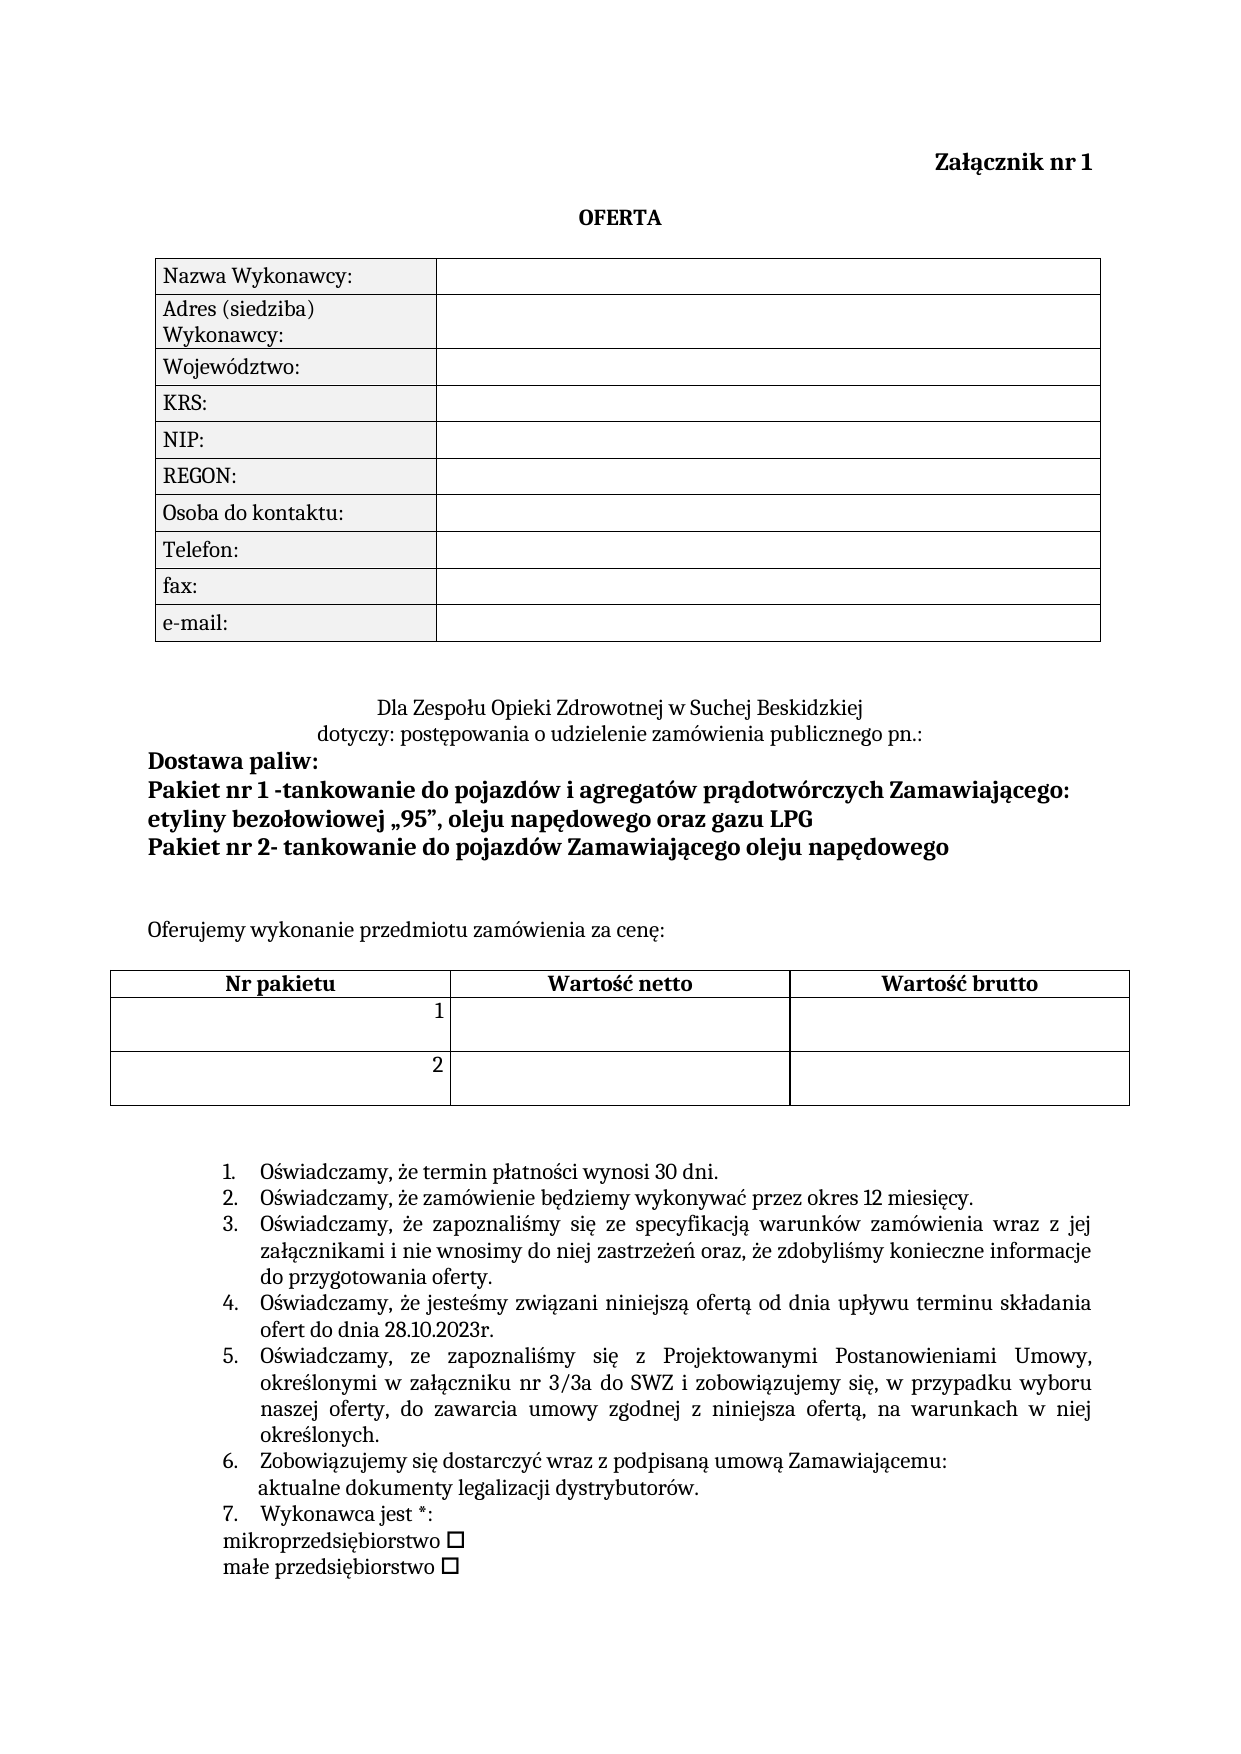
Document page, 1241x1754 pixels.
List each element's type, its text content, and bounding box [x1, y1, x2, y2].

list Zobowiązujemy się dostarczyć wraz z podpisaną umową Zamawiającemu: [223, 1448, 1093, 1475]
table_cell [437, 422, 1100, 458]
list Oświadczamy, że zapoznaliśmy się ze specyfikacją warunków zamówienia wraz z jej załącznikami i nie wnosimy do niej zastrzeżeń oraz, że zdobyliśmy konieczne informacje do przygotowania oferty. [223, 1211, 1093, 1290]
list Oświadczamy, że zamówienie będziemy wykonywać przez okres 12 miesięcy. [223, 1185, 1093, 1211]
table_cell [437, 569, 1100, 604]
table_cell NIP: [156, 422, 436, 458]
table_cell [437, 295, 1100, 348]
table_cell [437, 495, 1100, 531]
table_cell e-mail: [156, 605, 436, 641]
table_header Wartość brutto [791, 971, 1129, 997]
table_cell Telefon: [156, 532, 436, 567]
text Pakiet nr 2- tankowanie do pojazdów Zamawiającego oleju napędowego [148, 833, 1093, 862]
table_cell [451, 998, 789, 1051]
list Wykonawca jest *: [223, 1501, 1093, 1527]
text dotyczy: postępowania o udzielenie zamówienia publicznego pn.: [148, 721, 1093, 747]
subtitle Załącznik nr 1 [148, 148, 1093, 176]
text Dla Zespołu Opieki Zdrowotnej w Suchej Beskidzkiej [148, 694, 1093, 721]
table_cell REGON: [156, 459, 436, 494]
table_cell 1 [111, 998, 450, 1051]
table_cell [791, 1052, 1129, 1105]
table_cell [437, 386, 1100, 421]
table_cell [791, 998, 1129, 1051]
table_cell [437, 459, 1100, 494]
table_header Wartość netto [451, 971, 789, 997]
list Oświadczamy, że termin płatności wynosi 30 dni. [223, 1158, 1093, 1185]
table_cell [437, 349, 1100, 384]
table_cell KRS: [156, 386, 436, 421]
text małe przedsiębiorstwo [223, 1554, 1093, 1580]
list Oświadczamy, ze zapoznaliśmy się z Projektowanymi Postanowieniami Umowy, określonymi w załączniku nr 3/3a do SWZ i zobowiązujemy się, w przypadku wyboru naszej oferty, do zawarcia umowy zgodnej z niniejsza ofertą, na warunkach w niej określonych. [223, 1343, 1093, 1448]
text Dostawa paliw: [148, 747, 1093, 776]
text Pakiet nr 1 -tankowanie do pojazdów i agregatów prądotwórczych Zamawiającego: etyliny bezołowiowej „95”, oleju napędowego oraz gazu LPG [148, 776, 1093, 833]
table_cell 2 [111, 1052, 450, 1105]
table_cell Adres (siedziba) Wykonawcy: [156, 295, 436, 348]
table_cell Osoba do kontaktu: [156, 495, 436, 531]
table_cell Województwo: [156, 349, 436, 384]
table_cell fax: [156, 569, 436, 604]
table_cell [437, 532, 1100, 567]
list Oświadczamy, że jesteśmy związani niniejszą ofertą od dnia upływu terminu składania ofert do dnia 28.10.2023r. [223, 1290, 1093, 1343]
text OFERTA [148, 205, 1093, 231]
table_header [437, 259, 1100, 294]
text Oferujemy wykonanie przedmiotu zamówienia za cenę: [148, 917, 1093, 943]
table_cell [451, 1052, 789, 1105]
table_cell [437, 605, 1100, 641]
text mikroprzedsiębiorstwo [223, 1527, 1093, 1554]
list aktualne dokumenty legalizacji dystrybutorów. [223, 1475, 1093, 1501]
table_header Nr pakietu [111, 971, 450, 997]
table_header Nazwa Wykonawcy: [156, 259, 436, 294]
